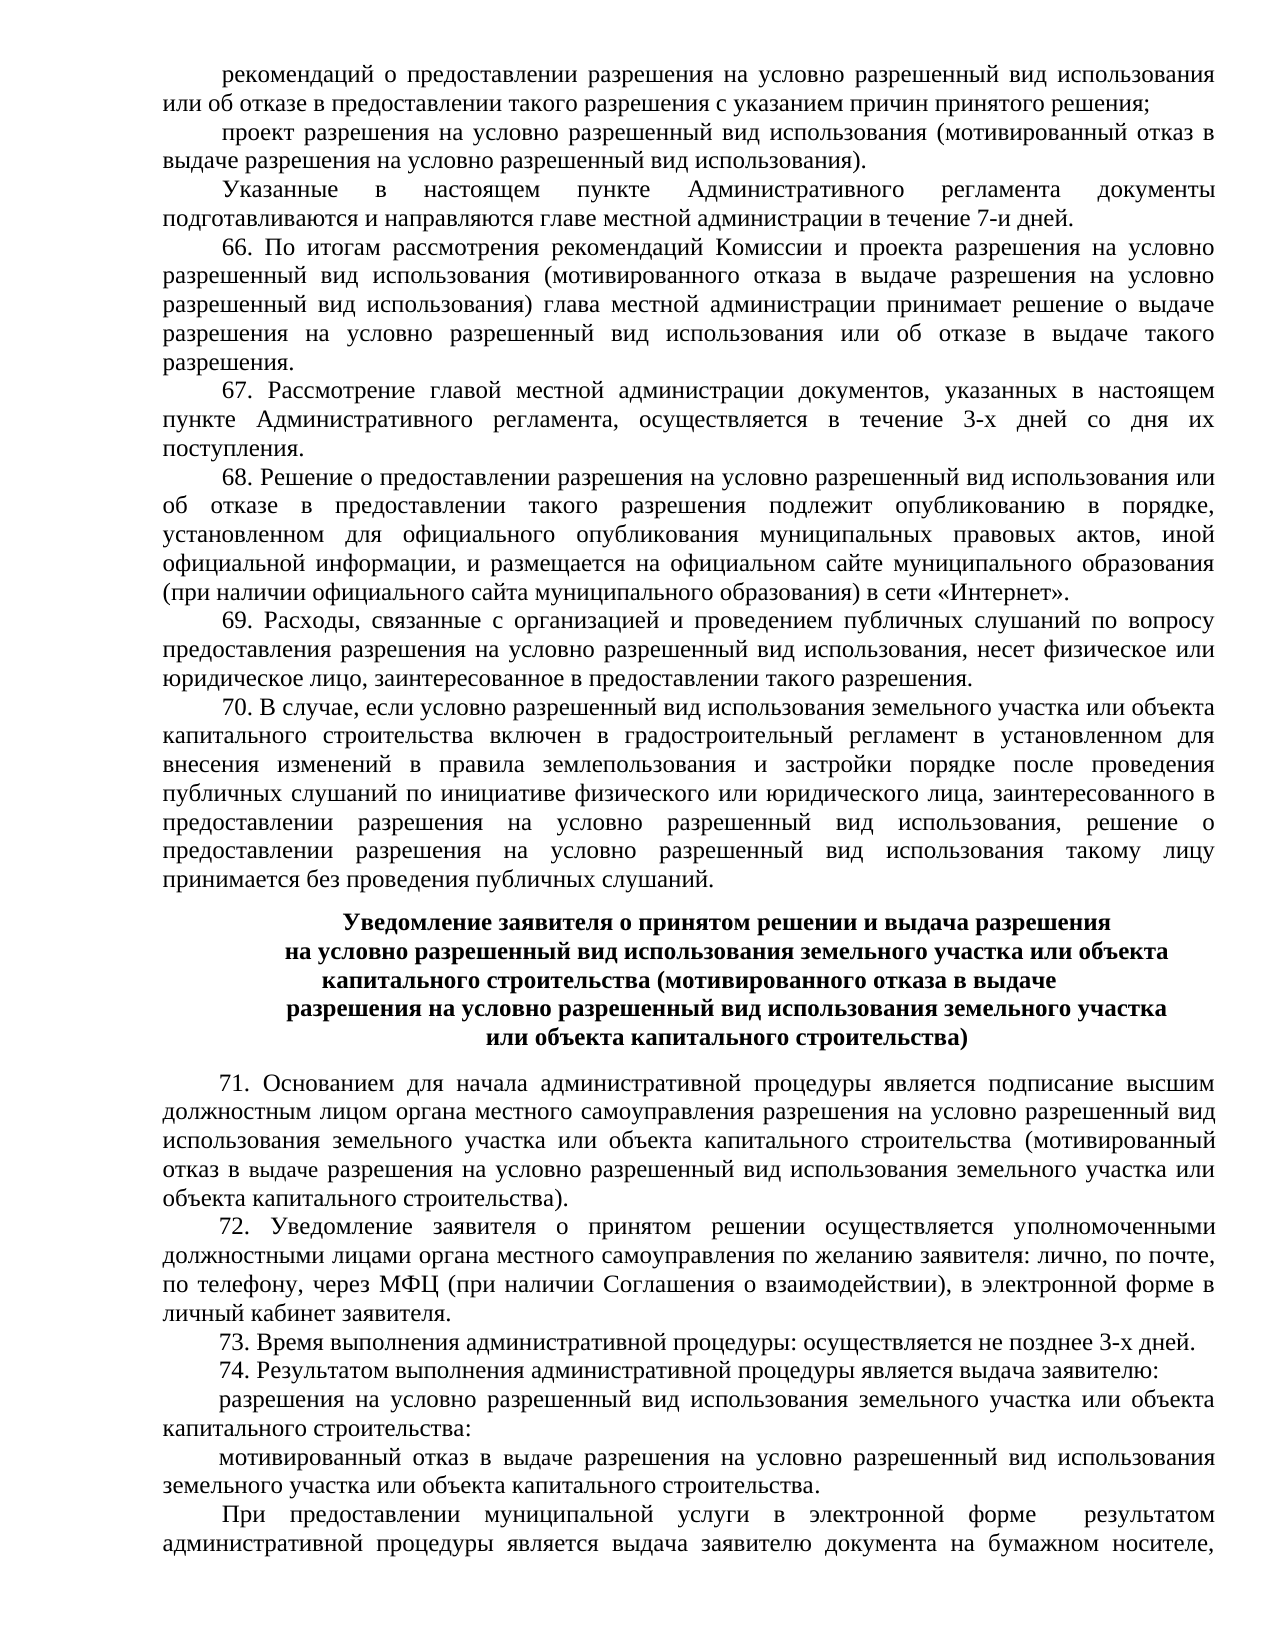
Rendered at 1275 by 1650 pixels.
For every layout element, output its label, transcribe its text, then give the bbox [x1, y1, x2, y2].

text Уведомление заявителя о принятом решении и выдача разрешения [162, 907, 1216, 936]
text проект разрешения на условно разрешенный вид использования (мотивированный отказ в выдаче разрешения на условно разрешенный вид использования). [162, 117, 1216, 174]
text Указанные в настоящем пункте Административного регламента документы подготавливаются и направляются главе местной администрации в течение 7-и дней. [162, 174, 1216, 232]
text 66. По итогам рассмотрения рекомендаций Комиссии и проекта разрешения на условно разрешенный вид использования (мотивированного отказа в выдаче разрешения на условно разрешенный вид использования) глава местной администрации принимает решение о выдаче разрешения на условно разрешенный вид использования или об отказе в выдаче такого разрешения. [162, 232, 1216, 375]
text мотивированный отказ в выдаче разрешения на условно разрешенный вид использования земельного участка или объекта капитального строительства. [162, 1442, 1216, 1499]
text 71. Основанием для начала административной процедуры является подписание высшим должностным лицом органа местного самоуправления разрешения на условно разрешенный вид использования земельного участка или объекта капитального строительства (мотивированный отказ в выдаче разрешения на условно разрешенный вид использования земельного участка или объекта капитального строительства). [162, 1068, 1216, 1211]
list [162, 1499, 1216, 1557]
text рекомендаций о предоставлении разрешения на условно разрешенный вид использования или об отказе в предоставлении такого разрешения с указанием причин принятого решения; [162, 59, 1216, 117]
text 73. Время выполнения административной процедуры: осуществляется не позднее 3-х дней. [162, 1327, 1216, 1356]
text на условно разрешенный вид использования земельного участка или объекта капитального строительства (мотивированного отказа в выдаче [162, 936, 1216, 993]
text 69. Расходы, связанные с организацией и проведением публичных слушаний по вопросу предоставления разрешения на условно разрешенный вид использования, несет физическое или юридическое лицо, заинтересованное в предоставлении такого разрешения. [162, 605, 1216, 692]
text 68. Решение о предоставлении разрешения на условно разрешенный вид использования или об отказе в предоставлении такого разрешения подлежит опубликованию в порядке, установленном для официального опубликования муниципальных правовых актов, иной официальной информации, и размещается на официальном сайте муниципального образования (при наличии официального сайта муниципального образования) в сети «Интернет». [162, 462, 1216, 605]
text 72. Уведомление заявителя о принятом решении осуществляется уполномоченными должностными лицами органа местного самоуправления по желанию заявителя: лично, по почте, по телефону, через МФЦ (при наличии Соглашения о взаимодействии), в электронной форме в личный кабинет заявителя. [162, 1211, 1216, 1327]
text 70. В случае, если условно разрешенный вид использования земельного участка или объекта капитального строительства включен в градостроительный регламент в установленном для внесения изменений в правила землепользования и застройки порядке после проведения публичных слушаний по инициативе физического или юридического лица, заинтересованного в предоставлении разрешения на условно разрешенный вид использования, решение о предоставлении разрешения на условно разрешенный вид использования такому лицу принимается без проведения публичных слушаний. [162, 692, 1216, 893]
text или объекта капитального строительства) [162, 1022, 1216, 1051]
text разрешения на условно разрешенный вид использования земельного участка [162, 993, 1216, 1022]
text 67. Рассмотрение главой местной администрации документов, указанных в настоящем пункте Административного регламента, осуществляется в течение 3-х дней со дня их поступления. [162, 375, 1216, 462]
text разрешения на условно разрешенный вид использования земельного участка или объекта капитального строительства: [162, 1384, 1216, 1442]
text 74. Результатом выполнения административной процедуры является выдача заявителю: [162, 1356, 1216, 1384]
